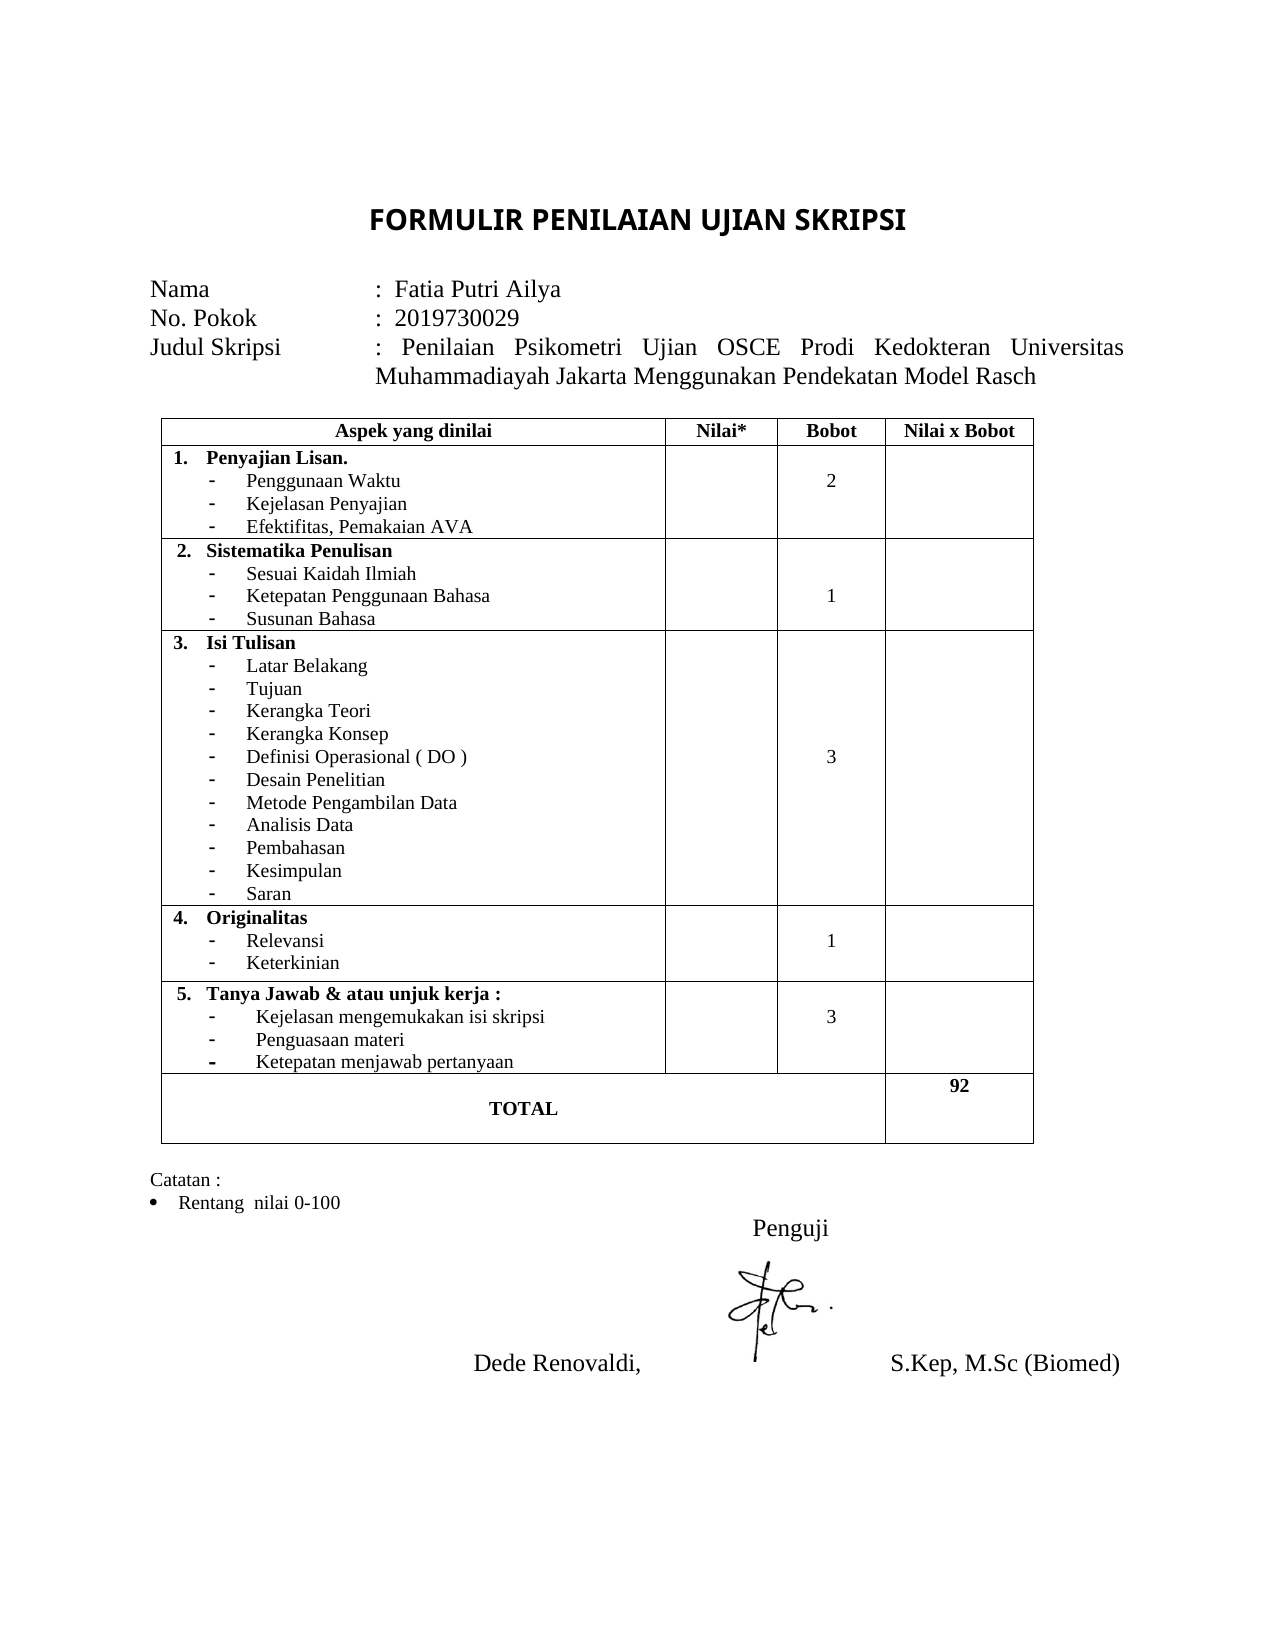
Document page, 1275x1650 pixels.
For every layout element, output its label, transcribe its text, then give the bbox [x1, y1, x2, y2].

text Judul Skripsi : Penilaian Psikometri Ujian OSCE Prodi Kedokteran Universitas Muhammadiayah Jakarta Menggunakan Pendekatan Model Rasch [150, 332, 1125, 389]
text No. Pokok : 2019730029 [150, 303, 1125, 332]
list Rentang nilai 0-100 [150, 1191, 1125, 1213]
table_cell 92 [886, 1074, 1033, 1143]
table_cell Penyajian Lisan. Penggunaan Waktu Kejelasan Penyajian Efektifitas, Pemakaian AVA [162, 446, 665, 538]
table_cell [666, 982, 777, 1073]
text Dede Renovaldi, S.Kep, M.Sc (Biomed) [150, 1348, 1125, 1377]
table_cell 1 [778, 906, 885, 981]
table_cell 3 [778, 982, 885, 1073]
table_cell 2 [778, 446, 885, 538]
table_cell 1 [778, 539, 885, 630]
table_cell [666, 631, 777, 905]
table_cell [886, 446, 1033, 538]
table_header Nilai x Bobot [886, 419, 1033, 445]
table_header Bobot [778, 419, 885, 445]
subtitle Penguji [150, 1213, 1125, 1242]
table_cell 3 [778, 631, 885, 905]
table_cell [666, 446, 777, 538]
table_cell [666, 906, 777, 981]
subtitle FORMULIR PENILAIAN UJIAN SKRIPSI [150, 199, 1125, 238]
picture [683, 1257, 867, 1362]
text Catatan : [150, 1168, 1125, 1191]
table_header Aspek yang dinilai [162, 419, 665, 445]
table_cell [886, 631, 1033, 905]
table_cell Isi Tulisan Latar Belakang Tujuan Kerangka Teori Kerangka Konsep Definisi Operasional ( DO ) Desain Penelitian Metode Pengambilan Data Analisis Data Pembahasan Kesimpulan Saran [162, 631, 665, 905]
table_cell [886, 539, 1033, 630]
table_cell TOTAL [162, 1074, 885, 1143]
table_cell [886, 982, 1033, 1073]
table_header Nilai* [666, 419, 777, 445]
table_cell Sistematika Penulisan Sesuai Kaidah Ilmiah Ketepatan Penggunaan Bahasa Susunan Bahasa [162, 539, 665, 630]
table_cell [666, 539, 777, 630]
table_cell Tanya Jawab & atau unjuk kerja : Kejelasan mengemukakan isi skripsi Penguasaan materi Ketepatan menjawab pertanyaan [162, 982, 665, 1073]
text Nama : Fatia Putri Ailya [150, 274, 1125, 303]
table_cell [886, 906, 1033, 981]
table_cell Originalitas Relevansi Keterkinian [162, 906, 665, 981]
